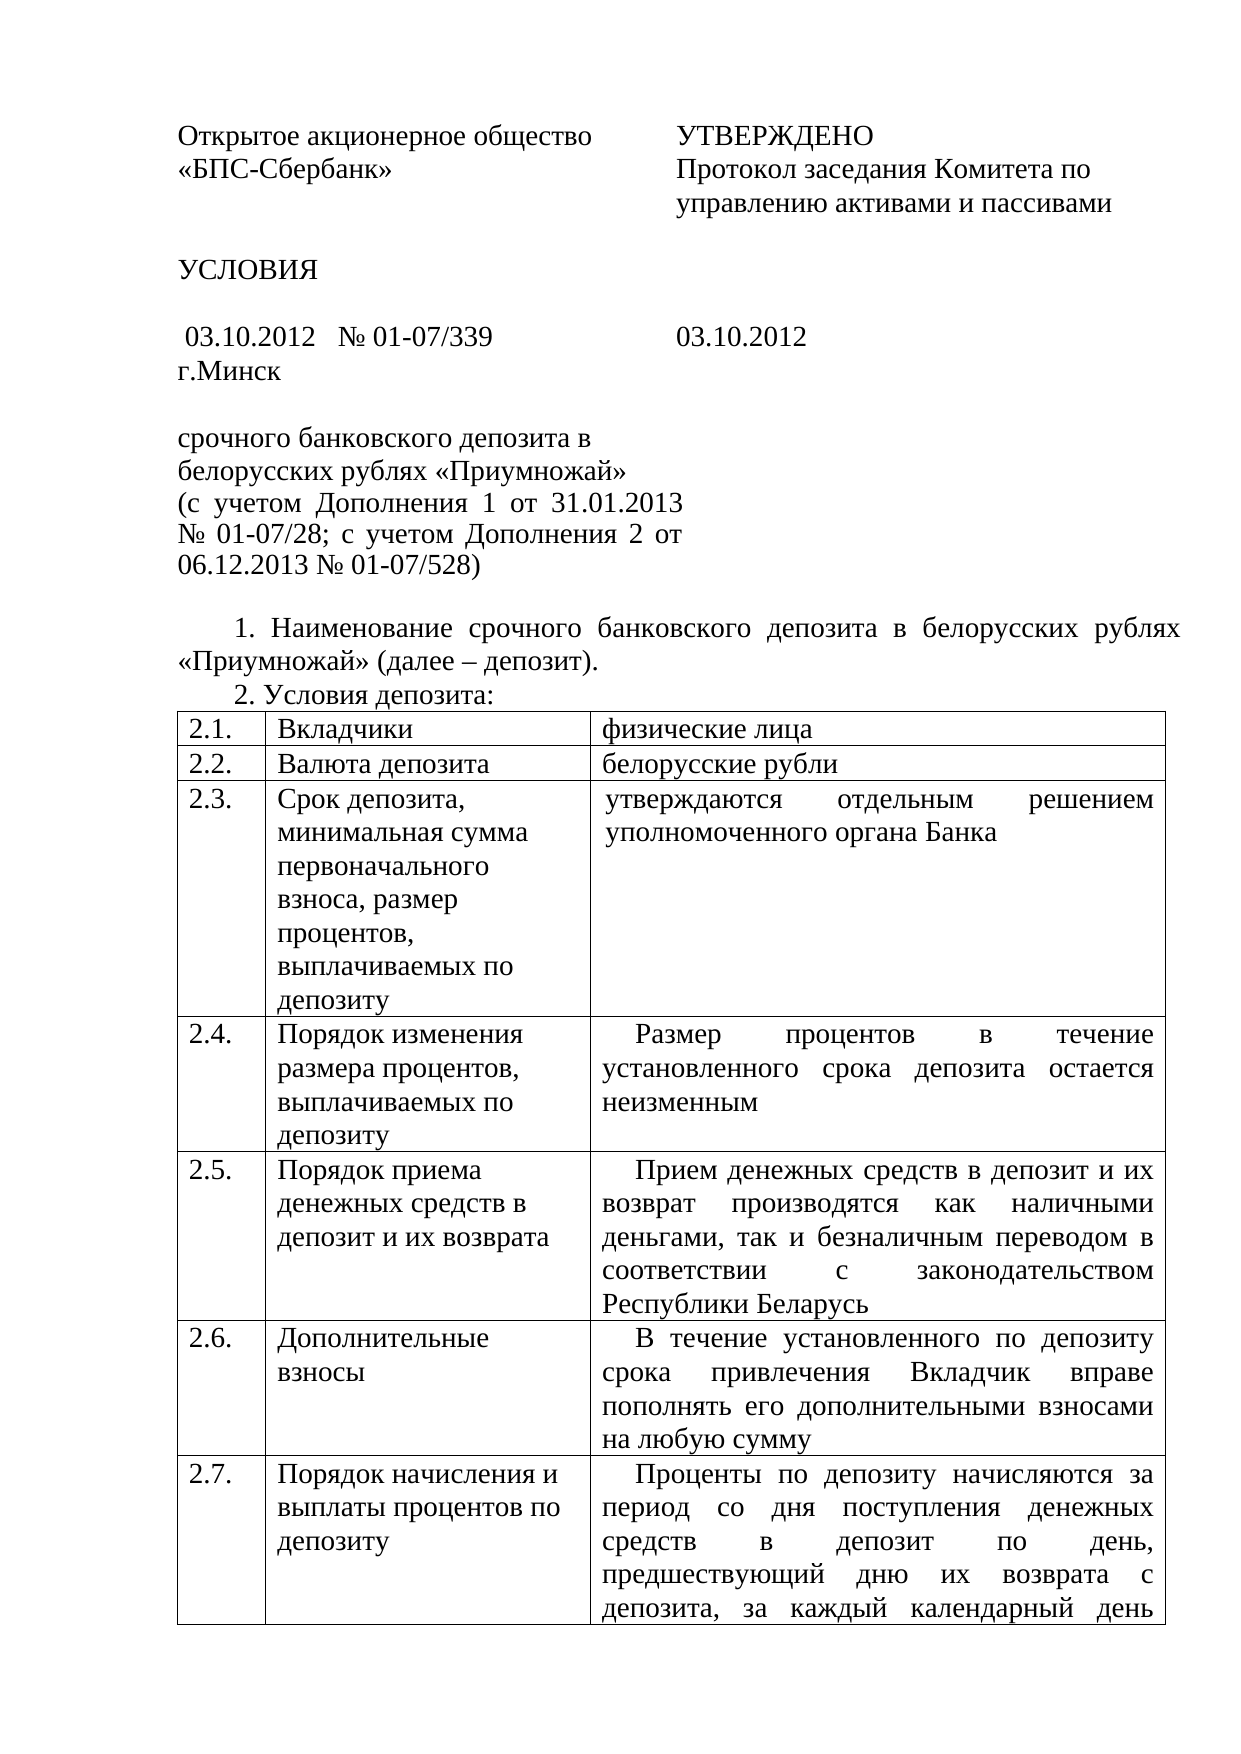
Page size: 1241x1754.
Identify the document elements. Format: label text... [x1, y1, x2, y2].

table_cell 2.3. [178, 781, 265, 1016]
table_cell Размер процентов в течение установленного срока депозита остается неизменным [591, 1017, 1165, 1151]
table_cell 2.4. [178, 1017, 265, 1151]
table_header Открытое акционерное общество «БПС-Сбербанк» УСЛОВИЯ 03.10.2012 № 01-07/339 [166, 118, 664, 353]
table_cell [591, 1456, 1165, 1623]
table_cell В течение установленного по депозиту срока привлечения Вкладчик вправе пополнять его дополнительными взносами на любую сумму [591, 1321, 1165, 1455]
text 1. Наименование срочного банковского депозита в белорусских рублях «Приумножай» (далее – депозит). [177, 610, 1181, 677]
table_cell Срок депозита, минимальная сумма первоначального взноса, размер процентов, выплачиваемых по депозиту [266, 781, 590, 1016]
table_cell 2.2. [178, 746, 265, 780]
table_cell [266, 1456, 590, 1623]
table_cell 2.7. [178, 1456, 265, 1623]
table_cell Порядок приема денежных средств в депозит и их возврата [266, 1152, 590, 1319]
table_cell Порядок изменения размера процентов, выплачиваемых по депозиту [266, 1017, 590, 1151]
table_cell 2.6. [178, 1321, 265, 1455]
table_header срочного банковского депозита в белорусских рублях «Приумножай» (с учетом Дополнения 1 от 31.01.2013 № 01-07/28; с учетом Дополнения 2 от 06.12.2013 № 01-07/528) [166, 420, 694, 610]
table_header физические лица [591, 712, 1165, 745]
table_header УТВЕРЖДЕНО Протокол заседания Комитета по управлению активами и пассивами 03.10.2012 [665, 118, 1163, 353]
table_header Вкладчики [266, 712, 590, 745]
table_cell Прием денежных средств в депозит и их возврат производятся как наличными деньгами, так и безналичным переводом в соответствии с законодательством Республики Беларусь [591, 1152, 1165, 1319]
table_cell 2.5. [178, 1152, 265, 1319]
table_cell утверждаются отдельным решением уполномоченного органа Банка [591, 781, 1165, 1016]
table_cell Дополнительные взносы [266, 1321, 590, 1455]
table_cell белорусские рубли [591, 746, 1165, 780]
table_header 2.1. [178, 712, 265, 745]
table_cell Валюта депозита [266, 746, 590, 780]
text 2. Условия депозита: [233, 677, 1181, 711]
text г.Минск [177, 353, 1181, 386]
